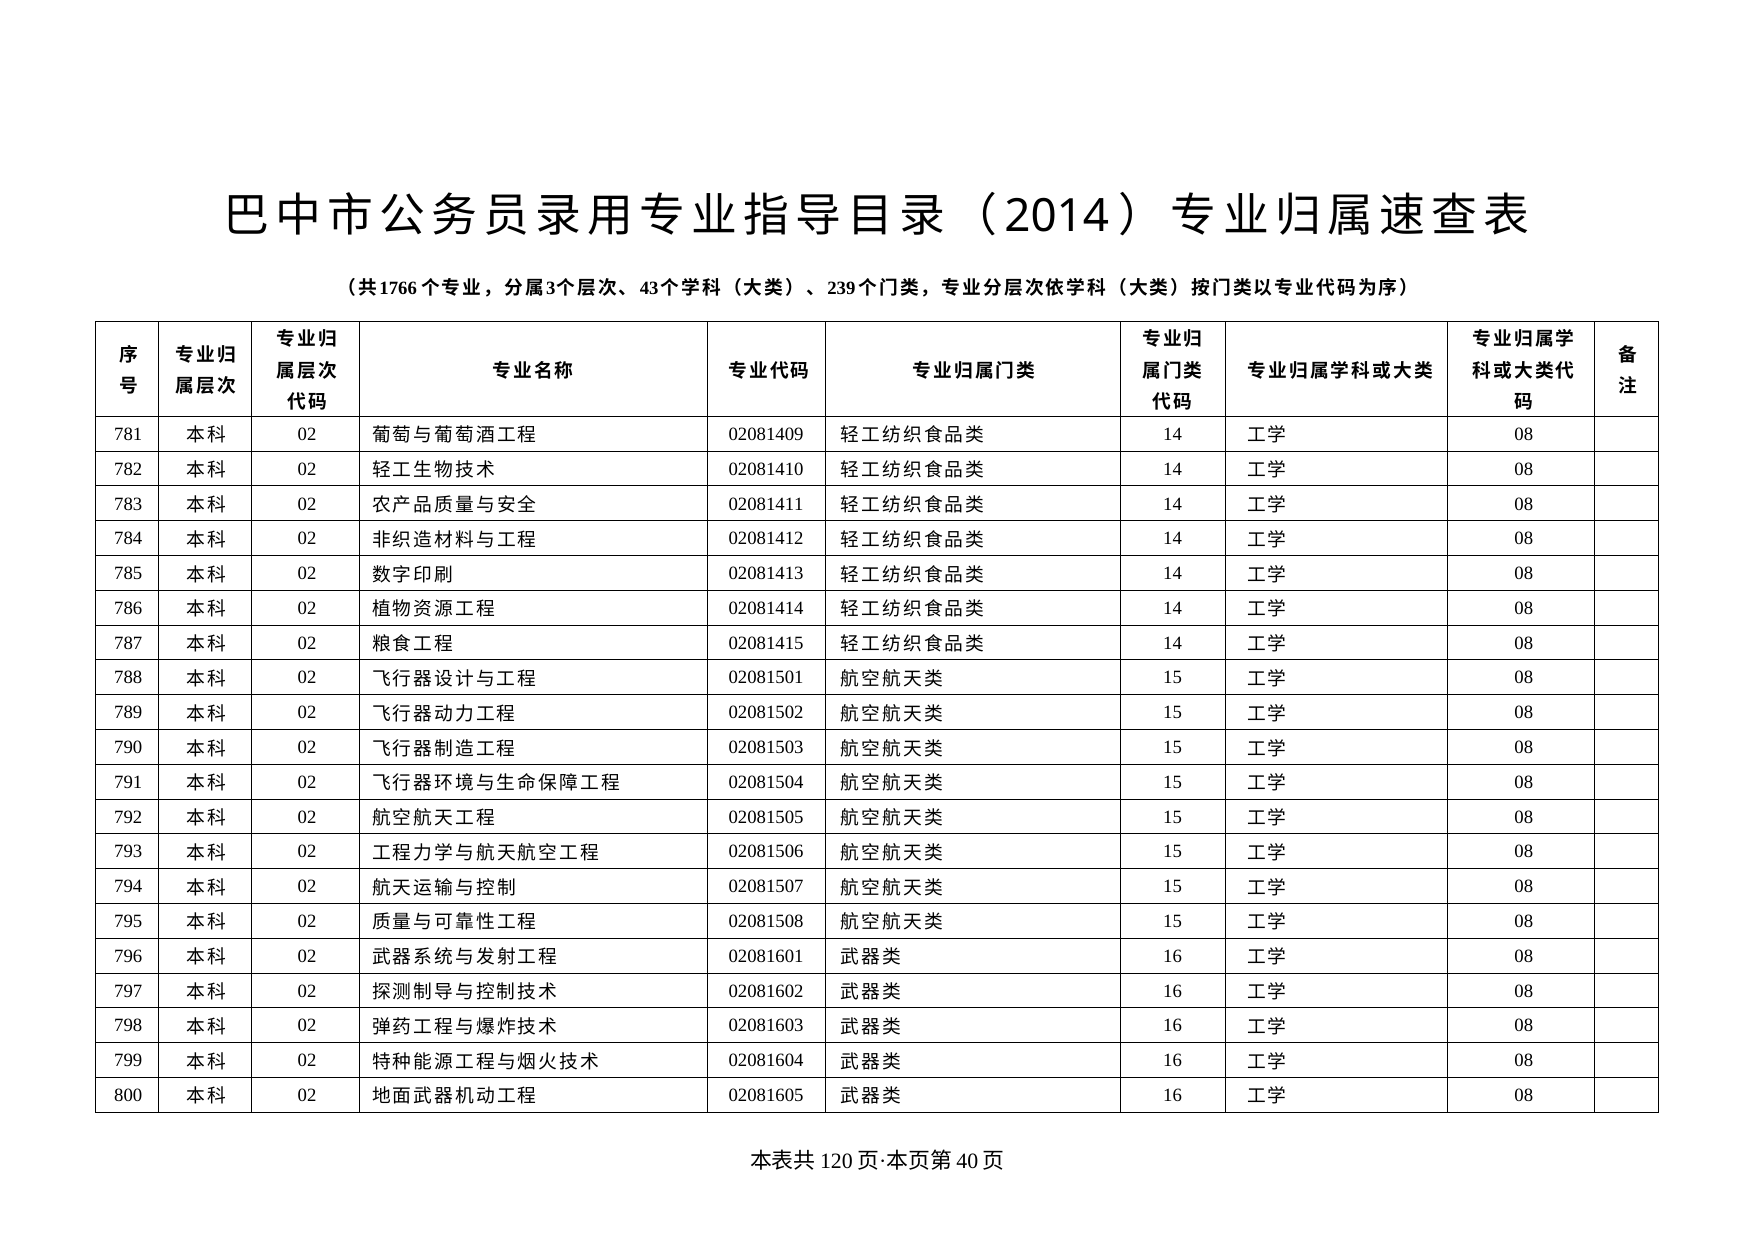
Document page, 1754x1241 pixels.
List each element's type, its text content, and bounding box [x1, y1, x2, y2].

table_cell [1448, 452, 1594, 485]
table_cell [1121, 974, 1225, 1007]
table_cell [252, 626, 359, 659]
table_cell 专业归属学科或大类代码 [1448, 322, 1594, 416]
table_cell 专业代码 [708, 322, 825, 416]
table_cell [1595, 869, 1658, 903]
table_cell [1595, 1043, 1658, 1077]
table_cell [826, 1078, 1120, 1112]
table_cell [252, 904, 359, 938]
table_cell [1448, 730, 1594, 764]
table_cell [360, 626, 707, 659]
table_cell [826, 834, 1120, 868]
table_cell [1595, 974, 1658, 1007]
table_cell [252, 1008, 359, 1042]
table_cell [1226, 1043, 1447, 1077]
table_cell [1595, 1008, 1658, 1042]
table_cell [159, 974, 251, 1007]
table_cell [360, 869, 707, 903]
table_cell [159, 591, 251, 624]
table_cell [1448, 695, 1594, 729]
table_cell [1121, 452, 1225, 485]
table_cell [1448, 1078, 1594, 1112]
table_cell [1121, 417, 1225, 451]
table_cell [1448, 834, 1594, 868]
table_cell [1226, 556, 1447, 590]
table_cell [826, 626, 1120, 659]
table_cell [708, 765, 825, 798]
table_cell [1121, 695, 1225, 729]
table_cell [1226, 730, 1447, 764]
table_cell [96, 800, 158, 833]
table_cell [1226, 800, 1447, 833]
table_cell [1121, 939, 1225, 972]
table_cell 专业归属层次 [159, 322, 251, 416]
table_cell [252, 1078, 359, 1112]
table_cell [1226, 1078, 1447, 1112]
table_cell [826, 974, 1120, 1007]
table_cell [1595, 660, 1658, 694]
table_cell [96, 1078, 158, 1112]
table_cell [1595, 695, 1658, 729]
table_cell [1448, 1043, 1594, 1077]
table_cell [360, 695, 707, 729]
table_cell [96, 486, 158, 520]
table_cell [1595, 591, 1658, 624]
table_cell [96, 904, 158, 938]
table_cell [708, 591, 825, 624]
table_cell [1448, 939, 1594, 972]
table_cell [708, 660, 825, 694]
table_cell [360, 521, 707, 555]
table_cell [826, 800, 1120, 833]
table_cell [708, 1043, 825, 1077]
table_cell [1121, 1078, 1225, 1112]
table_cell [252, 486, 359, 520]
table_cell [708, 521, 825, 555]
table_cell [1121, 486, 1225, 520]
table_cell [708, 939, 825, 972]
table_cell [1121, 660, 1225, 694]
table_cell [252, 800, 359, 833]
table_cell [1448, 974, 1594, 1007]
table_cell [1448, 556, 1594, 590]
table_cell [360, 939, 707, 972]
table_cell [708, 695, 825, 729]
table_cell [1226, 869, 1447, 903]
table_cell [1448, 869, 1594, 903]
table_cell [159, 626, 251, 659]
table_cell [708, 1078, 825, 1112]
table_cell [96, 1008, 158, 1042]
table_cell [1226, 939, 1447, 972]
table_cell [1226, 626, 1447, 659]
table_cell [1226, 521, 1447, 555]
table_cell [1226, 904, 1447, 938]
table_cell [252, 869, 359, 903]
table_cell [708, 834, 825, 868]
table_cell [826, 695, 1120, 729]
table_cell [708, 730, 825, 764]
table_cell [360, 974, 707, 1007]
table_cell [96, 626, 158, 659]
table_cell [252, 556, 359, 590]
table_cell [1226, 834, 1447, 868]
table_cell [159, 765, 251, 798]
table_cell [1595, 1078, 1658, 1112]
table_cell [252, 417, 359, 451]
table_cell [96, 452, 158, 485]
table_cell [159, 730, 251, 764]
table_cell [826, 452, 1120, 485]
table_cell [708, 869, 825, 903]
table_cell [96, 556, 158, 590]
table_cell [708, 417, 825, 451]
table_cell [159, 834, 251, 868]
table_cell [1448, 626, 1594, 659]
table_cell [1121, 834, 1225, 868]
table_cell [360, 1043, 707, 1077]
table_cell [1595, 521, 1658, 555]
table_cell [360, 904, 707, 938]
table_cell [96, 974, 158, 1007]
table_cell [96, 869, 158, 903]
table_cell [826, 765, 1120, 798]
table_cell 专业归属门类 [826, 322, 1120, 416]
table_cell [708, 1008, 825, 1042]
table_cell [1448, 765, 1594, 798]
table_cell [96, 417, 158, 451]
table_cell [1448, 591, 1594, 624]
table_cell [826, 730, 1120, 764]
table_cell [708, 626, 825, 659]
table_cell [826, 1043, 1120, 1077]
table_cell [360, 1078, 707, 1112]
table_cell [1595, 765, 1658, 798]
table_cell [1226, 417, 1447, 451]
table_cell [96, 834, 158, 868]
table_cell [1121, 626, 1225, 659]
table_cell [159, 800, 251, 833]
table_cell 序号 [96, 322, 158, 416]
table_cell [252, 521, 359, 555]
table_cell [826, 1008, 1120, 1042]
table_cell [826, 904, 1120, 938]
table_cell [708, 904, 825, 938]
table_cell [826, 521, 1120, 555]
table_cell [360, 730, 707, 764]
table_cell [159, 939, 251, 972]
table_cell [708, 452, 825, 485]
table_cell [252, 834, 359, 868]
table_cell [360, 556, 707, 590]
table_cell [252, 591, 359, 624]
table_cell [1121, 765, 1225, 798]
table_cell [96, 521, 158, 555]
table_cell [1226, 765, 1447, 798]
table_cell （共1766个专业，分属3个层次、43个学科（大类）、239个门类，专业分层次依学科（大类）按门类以专业代码为序） [96, 251, 1658, 321]
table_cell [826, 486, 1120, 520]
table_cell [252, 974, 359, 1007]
table_cell 专业名称 [360, 322, 707, 416]
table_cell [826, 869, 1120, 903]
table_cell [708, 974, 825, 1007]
table_cell 专业归属层次代码 [252, 322, 359, 416]
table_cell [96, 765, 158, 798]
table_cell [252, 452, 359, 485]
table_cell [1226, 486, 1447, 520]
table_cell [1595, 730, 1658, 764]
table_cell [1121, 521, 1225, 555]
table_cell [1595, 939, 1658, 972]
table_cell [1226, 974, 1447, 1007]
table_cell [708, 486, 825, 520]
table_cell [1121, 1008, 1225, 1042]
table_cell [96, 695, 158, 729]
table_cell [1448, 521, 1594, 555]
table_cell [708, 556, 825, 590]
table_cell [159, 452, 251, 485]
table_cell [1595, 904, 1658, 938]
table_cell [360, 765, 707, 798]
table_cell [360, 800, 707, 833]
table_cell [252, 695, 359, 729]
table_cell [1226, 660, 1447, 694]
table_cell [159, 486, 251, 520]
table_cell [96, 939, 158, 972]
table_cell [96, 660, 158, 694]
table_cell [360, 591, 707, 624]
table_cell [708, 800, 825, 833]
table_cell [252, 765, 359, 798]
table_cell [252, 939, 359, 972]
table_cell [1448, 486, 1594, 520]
table_cell 专业归属学科或大类 [1226, 322, 1447, 416]
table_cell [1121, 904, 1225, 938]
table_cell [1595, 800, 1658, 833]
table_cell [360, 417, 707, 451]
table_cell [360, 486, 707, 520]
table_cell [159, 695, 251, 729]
table_cell 专业归属门类代码 [1121, 322, 1225, 416]
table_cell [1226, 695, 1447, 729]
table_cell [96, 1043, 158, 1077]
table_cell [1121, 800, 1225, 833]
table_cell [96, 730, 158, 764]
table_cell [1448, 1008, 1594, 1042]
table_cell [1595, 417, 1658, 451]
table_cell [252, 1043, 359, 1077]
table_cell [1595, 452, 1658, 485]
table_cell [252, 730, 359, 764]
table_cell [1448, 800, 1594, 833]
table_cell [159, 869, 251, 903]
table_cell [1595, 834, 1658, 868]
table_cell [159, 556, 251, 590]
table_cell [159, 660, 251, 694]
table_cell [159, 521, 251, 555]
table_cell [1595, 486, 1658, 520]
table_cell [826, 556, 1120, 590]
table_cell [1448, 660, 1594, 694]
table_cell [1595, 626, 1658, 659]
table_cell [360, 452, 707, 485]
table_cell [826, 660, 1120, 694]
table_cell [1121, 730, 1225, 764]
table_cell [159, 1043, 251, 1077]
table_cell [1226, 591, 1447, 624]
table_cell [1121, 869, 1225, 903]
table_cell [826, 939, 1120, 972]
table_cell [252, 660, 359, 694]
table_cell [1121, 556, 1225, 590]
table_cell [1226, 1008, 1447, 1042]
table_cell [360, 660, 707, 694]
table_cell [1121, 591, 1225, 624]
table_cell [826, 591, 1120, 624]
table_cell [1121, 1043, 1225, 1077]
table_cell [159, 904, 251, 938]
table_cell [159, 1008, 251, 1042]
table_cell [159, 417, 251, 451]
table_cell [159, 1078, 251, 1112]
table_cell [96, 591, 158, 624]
table_cell 备注 [1595, 322, 1658, 416]
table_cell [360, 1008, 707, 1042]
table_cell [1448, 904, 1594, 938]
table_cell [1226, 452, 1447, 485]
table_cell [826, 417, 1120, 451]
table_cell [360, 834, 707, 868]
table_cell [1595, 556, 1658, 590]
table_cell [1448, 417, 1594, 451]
table_header 巴中市公务员录用专业指导目录（2014）专业归属速查表 [96, 173, 1658, 251]
